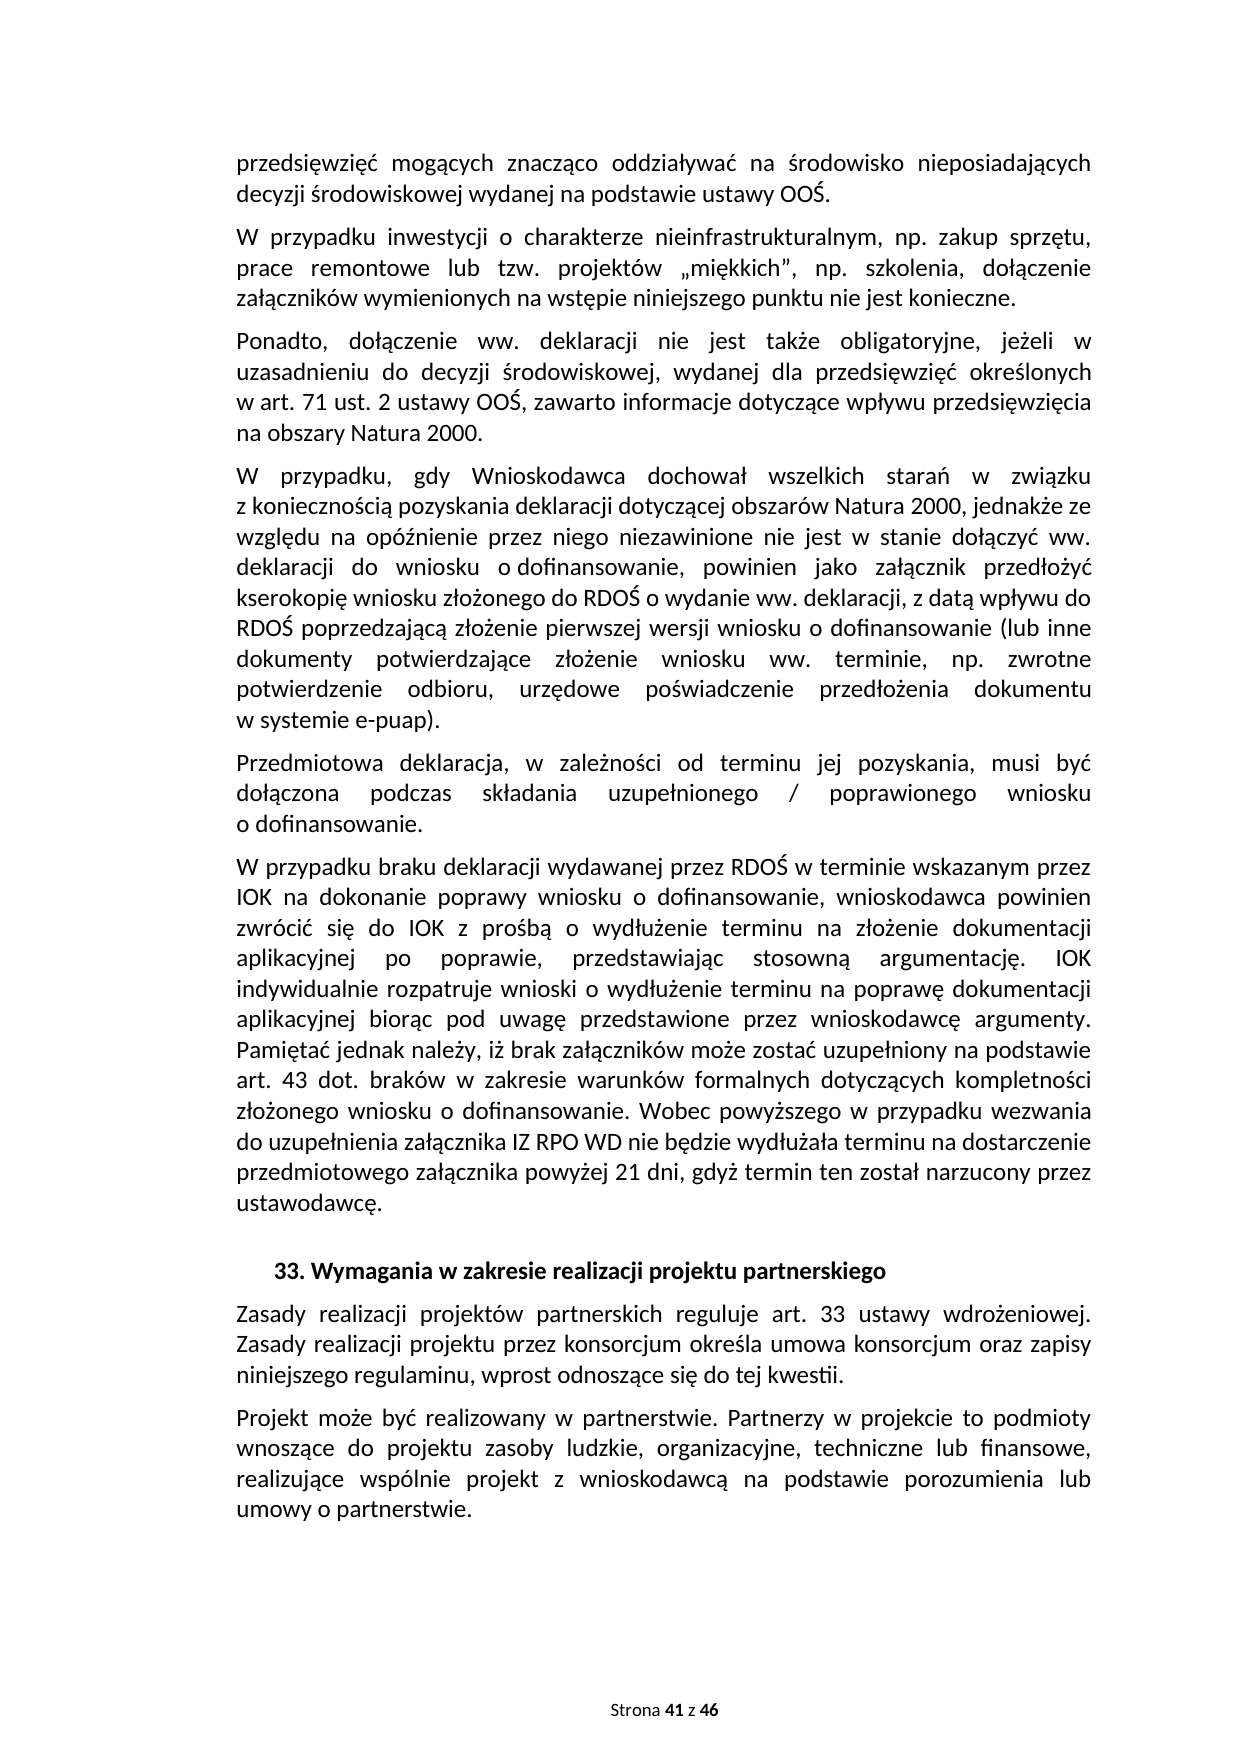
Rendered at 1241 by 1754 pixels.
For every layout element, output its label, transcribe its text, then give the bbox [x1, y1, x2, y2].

text Ponadto, dołączenie ww. deklaracji nie jest także obligatoryjne, jeżeli w uzasadnieniu do decyzji środowiskowej, wydanej dla przedsięwzięć określonych w art. 71 ust. 2 ustawy OOŚ, zawarto informacje dotyczące wpływu przedsięwzięcia na obszary Natura 2000. [236, 325, 1093, 447]
text Przedmiotowa deklaracja, w zależności od terminu jej pozyskania, musi być dołączona podczas składania uzupełnionego / poprawionego wniosku o dofinansowanie. [236, 747, 1093, 838]
text W przypadku inwestycji o charakterze nieinfrastrukturalnym, np. zakup sprzętu, prace remontowe lub tzw. projektów „miękkich”, np. szkolenia, dołączenie załączników wymienionych na wstępie niniejszego punktu nie jest konieczne. [236, 221, 1093, 313]
text W przypadku braku deklaracji wydawanej przez RDOŚ w terminie wskazanym przez IOK na dokonanie poprawy wniosku o dofinansowanie, wnioskodawca powinien zwrócić się do IOK z prośbą o wydłużenie terminu na złożenie dokumentacji aplikacyjnej po poprawie, przedstawiając stosowną argumentację. IOK indywidualnie rozpatruje wnioski o wydłużenie terminu na poprawę dokumentacji aplikacyjnej biorąc pod uwagę przedstawione przez wnioskodawcę argumenty. Pamiętać jednak należy, iż brak załączników może zostać uzupełniony na podstawie art. 43 dot. braków w zakresie warunków formalnych dotyczących kompletności złożonego wniosku o dofinansowanie. Wobec powyższego w przypadku wezwania do uzupełnienia załącznika IZ RPO WD nie będzie wydłużała terminu na dostarczenie przedmiotowego załącznika powyżej 21 dni, gdyż termin ten został narzucony przez ustawodawcę. [236, 851, 1093, 1217]
text Zasady realizacji projektów partnerskich reguluje art. 33 ustawy wdrożeniowej. Zasady realizacji projektu przez konsorcjum określa umowa konsorcjum oraz zapisy niniejszego regulaminu, wprost odnoszące się do tej kwestii. [236, 1298, 1093, 1389]
subtitle Wymagania w zakresie realizacji projektu partnerskiego [273, 1255, 1093, 1285]
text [236, 148, 1093, 209]
text Projekt może być realizowany w partnerstwie. Partnerzy w projekcie to podmioty wnoszące do projektu zasoby ludzkie, organizacyjne, techniczne lub finansowe, realizujące wspólnie projekt z wnioskodawcą na podstawie porozumienia lub umowy o partnerstwie. [236, 1402, 1093, 1524]
text W przypadku, gdy Wnioskodawca dochował wszelkich starań w związku z koniecznością pozyskania deklaracji dotyczącej obszarów Natura 2000, jednakże ze względu na opóźnienie przez niego niezawinione nie jest w stanie dołączyć ww. deklaracji do wniosku o dofinansowanie, powinien jako załącznik przedłożyć kserokopię wniosku złożonego do RDOŚ o wydanie ww. deklaracji, z datą wpływu do RDOŚ poprzedzającą złożenie pierwszej wersji wniosku o dofinansowanie (lub inne dokumenty potwierdzające złożenie wniosku ww. terminie, np. zwrotne potwierdzenie odbioru, urzędowe poświadczenie przedłożenia dokumentu w systemie e-puap). [236, 460, 1093, 734]
